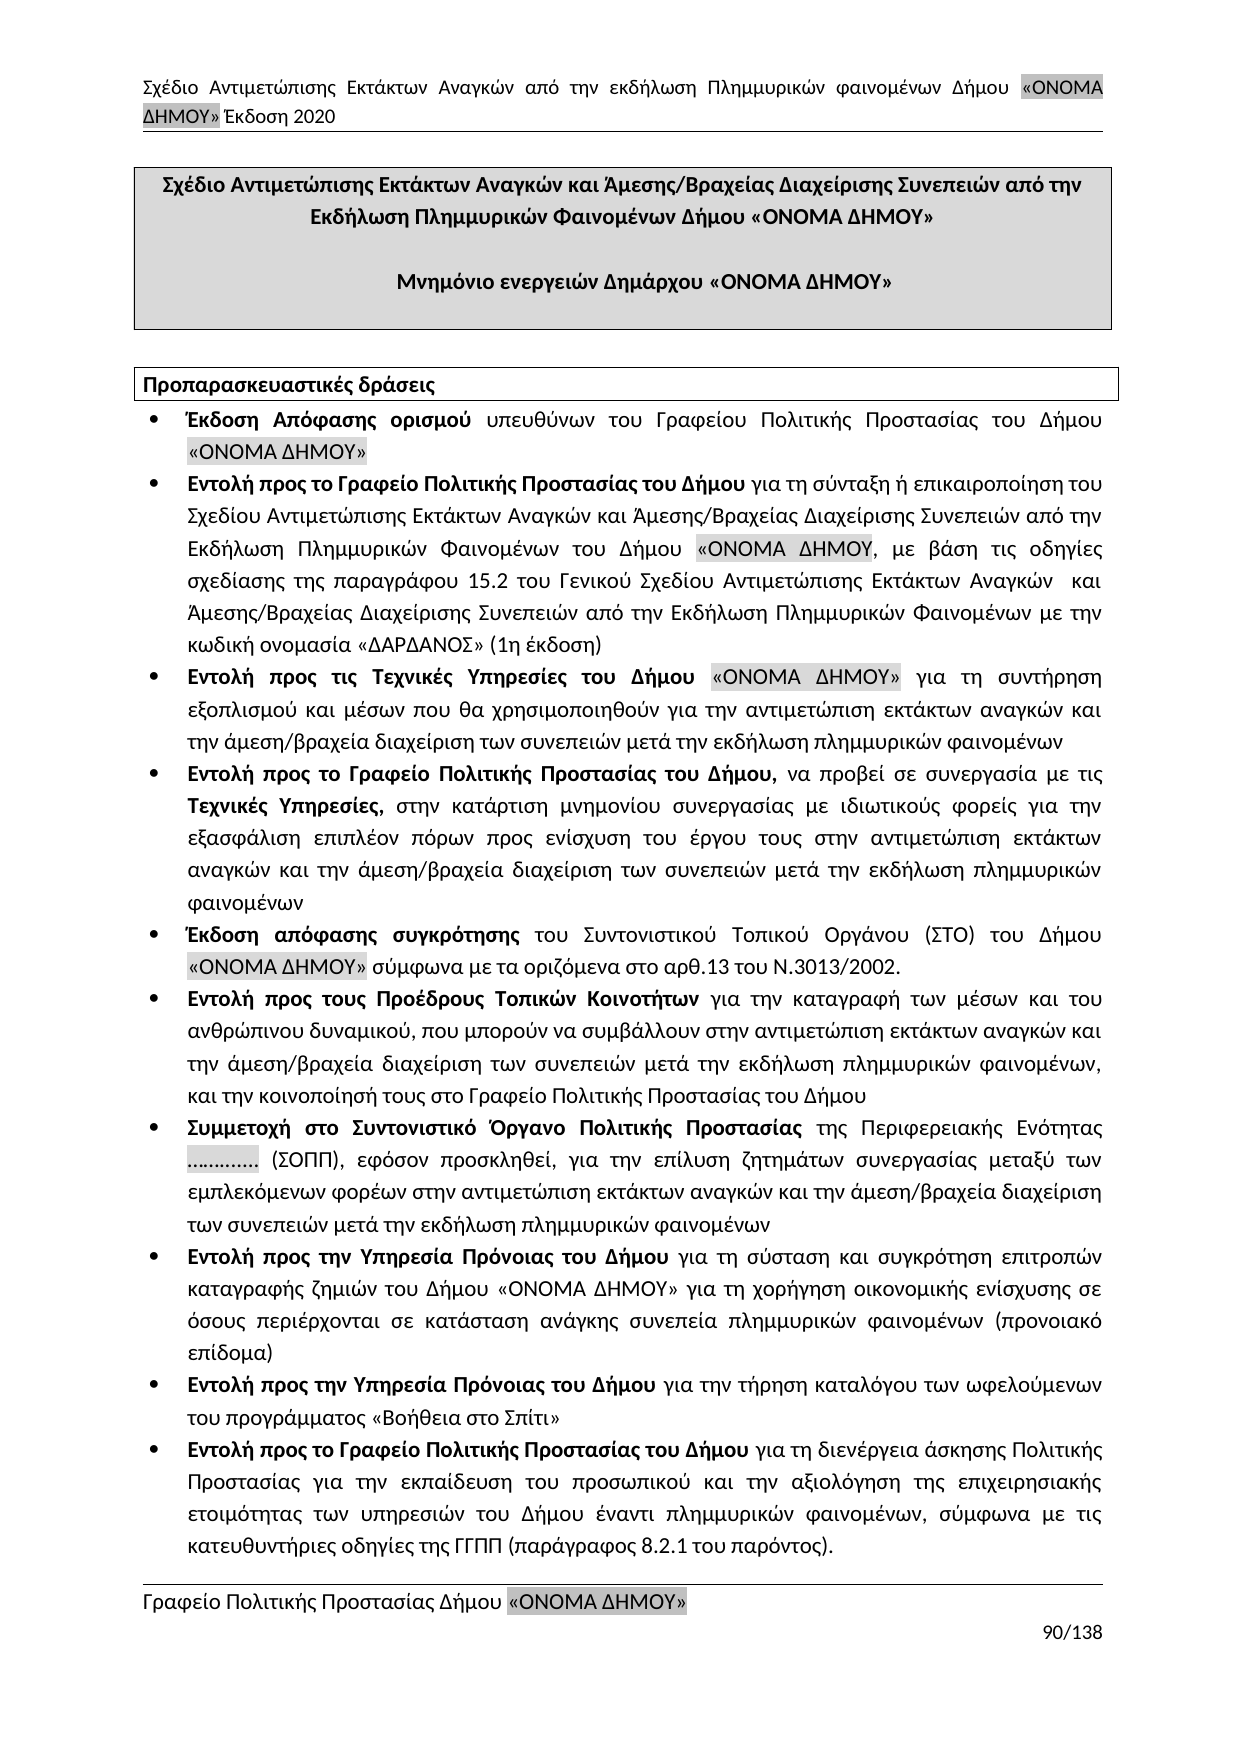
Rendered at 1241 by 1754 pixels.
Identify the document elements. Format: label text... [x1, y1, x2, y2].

list Εντολή προς τις Τεχνικές Υπηρεσίες του Δήμου «ΟΝΟΜΑ ΔΗΜΟΥ» για τη συντήρηση εξοπλισμού και μέσων που θα χρησιμοποιηθούν για την αντιμετώπιση εκτάκτων αναγκών και την άμεση/βραχεία διαχείριση των συνεπειών μετά την εκδήλωση πλημμυρικών φαινομένων [150, 662, 1103, 755]
subtitle Μνημόνιο ενεργειών Δημάρχου «ΟΝΟΜΑ ΔΗΜΟΥ» [135, 264, 1111, 295]
list Εντολή προς το Γραφείο Πολιτικής Προστασίας του Δήμου για τη διενέργεια άσκησης Πολιτικής Προστασίας για την εκπαίδευση του προσωπικού και την αξιολόγηση της επιχειρησιακής ετοιμότητας των υπηρεσιών του Δήμου έναντι πλημμυρικών φαινομένων, σύμφωνα με τις κατευθυντήριες οδηγίες της ΓΓΠΠ (παράγραφος 8.2.1 του παρόντος). [150, 1435, 1103, 1559]
subtitle Προπαρασκευαστικές δράσεις [135, 368, 1118, 400]
list Έκδοση Απόφασης ορισμού υπευθύνων του Γραφείου Πολιτικής Προστασίας του Δήμου «ΟΝΟΜΑ ΔΗΜΟΥ» [150, 405, 1103, 465]
list Εντολή προς την Υπηρεσία Πρόνοιας του Δήμου για την τήρηση καταλόγου των ωφελούμενων του προγράμματος «Βοήθεια στο Σπίτι» [150, 1371, 1103, 1431]
list Εντολή προς το Γραφείο Πολιτικής Προστασίας του Δήμου για τη σύνταξη ή επικαιροποίηση του Σχεδίου Αντιμετώπισης Εκτάκτων Αναγκών και Άμεσης/Βραχείας Διαχείρισης Συνεπειών από την Εκδήλωση Πλημμυρικών Φαινομένων του Δήμου «ΟΝΟΜΑ ΔΗΜΟΥ, με βάση τις οδηγίες σχεδίασης της παραγράφου 15.2 του Γενικού Σχεδίου Αντιμετώπισης Εκτάκτων Αναγκών και Άμεσης/Βραχείας Διαχείρισης Συνεπειών από την Εκδήλωση Πλημμυρικών Φαινομένων με την κωδική ονομασία «ΔΑΡΔΑΝΟΣ» (1η έκδοση) [150, 469, 1103, 658]
list Εντολή προς το Γραφείο Πολιτικής Προστασίας του Δήμου, να προβεί σε συνεργασία με τις Τεχνικές Υπηρεσίες, στην κατάρτιση μνημονίου συνεργασίας με ιδιωτικούς φορείς για την εξασφάλιση επιπλέον πόρων προς ενίσχυση του έργου τους στην αντιμετώπιση εκτάκτων αναγκών και την άμεση/βραχεία διαχείριση των συνεπειών μετά την εκδήλωση πλημμυρικών φαινομένων [150, 759, 1103, 916]
list Εντολή προς την Υπηρεσία Πρόνοιας του Δήμου για τη σύσταση και συγκρότηση επιτροπών καταγραφής ζημιών του Δήμου «ΟΝΟΜΑ ΔΗΜΟΥ» για τη χορήγηση οικονομικής ενίσχυσης σε όσους περιέρχονται σε κατάσταση ανάγκης συνεπεία πλημμυρικών φαινομένων (προνοιακό επίδομα) [150, 1242, 1103, 1366]
list Έκδοση απόφασης συγκρότησης του Συντονιστικού Τοπικού Οργάνου (ΣΤΟ) του Δήμου «ΟΝΟΜΑ ΔΗΜΟΥ» σύμφωνα με τα οριζόμενα στο αρθ.13 του Ν.3013/2002. [150, 920, 1103, 980]
text Σχέδιο Αντιμετώπισης Εκτάκτων Αναγκών και Άμεσης/Βραχείας Διαχείρισης Συνεπειών από την Εκδήλωση Πλημμυρικών Φαινομένων Δήμου «ΟΝΟΜΑ ΔΗΜΟΥ» [135, 168, 1111, 231]
list Εντολή προς τους Προέδρους Τοπικών Κοινοτήτων για την καταγραφή των μέσων και του ανθρώπινου δυναμικού, που μπορούν να συμβάλλουν στην αντιμετώπιση εκτάκτων αναγκών και την άμεση/βραχεία διαχείριση των συνεπειών μετά την εκδήλωση πλημμυρικών φαινομένων, και την κοινοποίησή τους στο Γραφείο Πολιτικής Προστασίας του Δήμου [150, 984, 1103, 1109]
list Συμμετοχή στο Συντονιστικό Όργανο Πολιτικής Προστασίας της Περιφερειακής Ενότητας ……....... (ΣΟΠΠ), εφόσον προσκληθεί, για την επίλυση ζητημάτων συνεργασίας μεταξύ των εμπλεκόμενων φορέων στην αντιμετώπιση εκτάκτων αναγκών και την άμεση/βραχεία διαχείριση των συνεπειών μετά την εκδήλωση πλημμυρικών φαινομένων [150, 1113, 1103, 1238]
